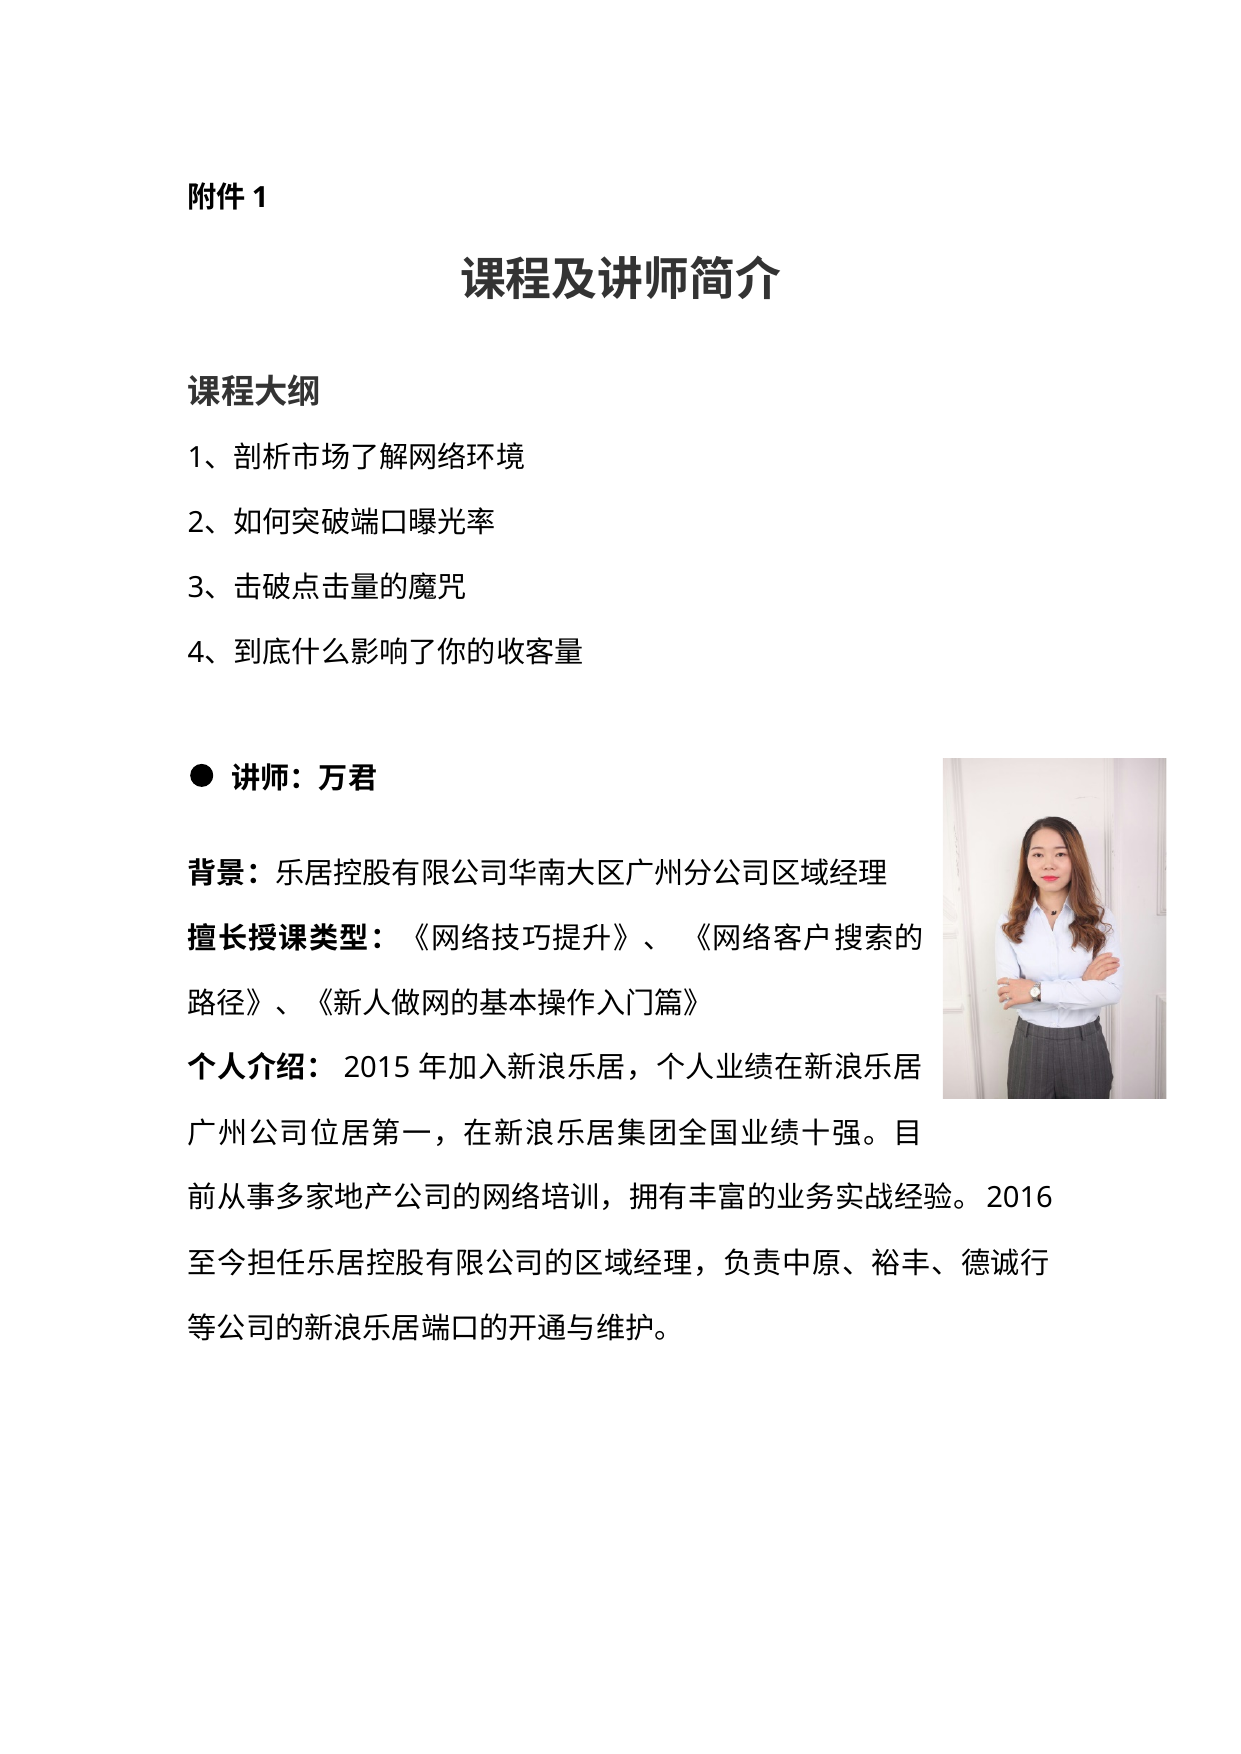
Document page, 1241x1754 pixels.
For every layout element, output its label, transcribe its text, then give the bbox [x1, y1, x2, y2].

text 课程及讲师简介 [187, 227, 1053, 324]
text 个人介绍： 2015 年加入新浪乐居，个人业绩在新浪乐居广州公司位居第一，在新浪乐居集团全国业绩十强。目前从事多家地产公司的网络培训，拥有丰富的业务实战经验。2016至今担任乐居控股有限公司的区域经理，负责中原、裕丰、德诚行等公司的新浪乐居端口的开通与维护。 [187, 1033, 1053, 1358]
text 1、剖析市场了解网络环境 [187, 422, 1053, 487]
text 背景：乐居控股有限公司华南大区广州分公司区域经理 [187, 838, 941, 903]
text 附件1 [187, 162, 1053, 227]
list 讲师：万君 [187, 744, 1053, 809]
text 4、到底什么影响了你的收客量 [187, 617, 1053, 682]
text 3、击破点击量的魔咒 [187, 552, 1053, 617]
text 课程大纲 [187, 357, 1053, 422]
text 2、如何突破端口曝光率 [187, 487, 1053, 552]
picture [941, 758, 1166, 1097]
text 擅长授课类型：《网络技巧提升》、 《网络客户搜索的路径》、《新人做网的基本操作入门篇》 [187, 903, 941, 1033]
